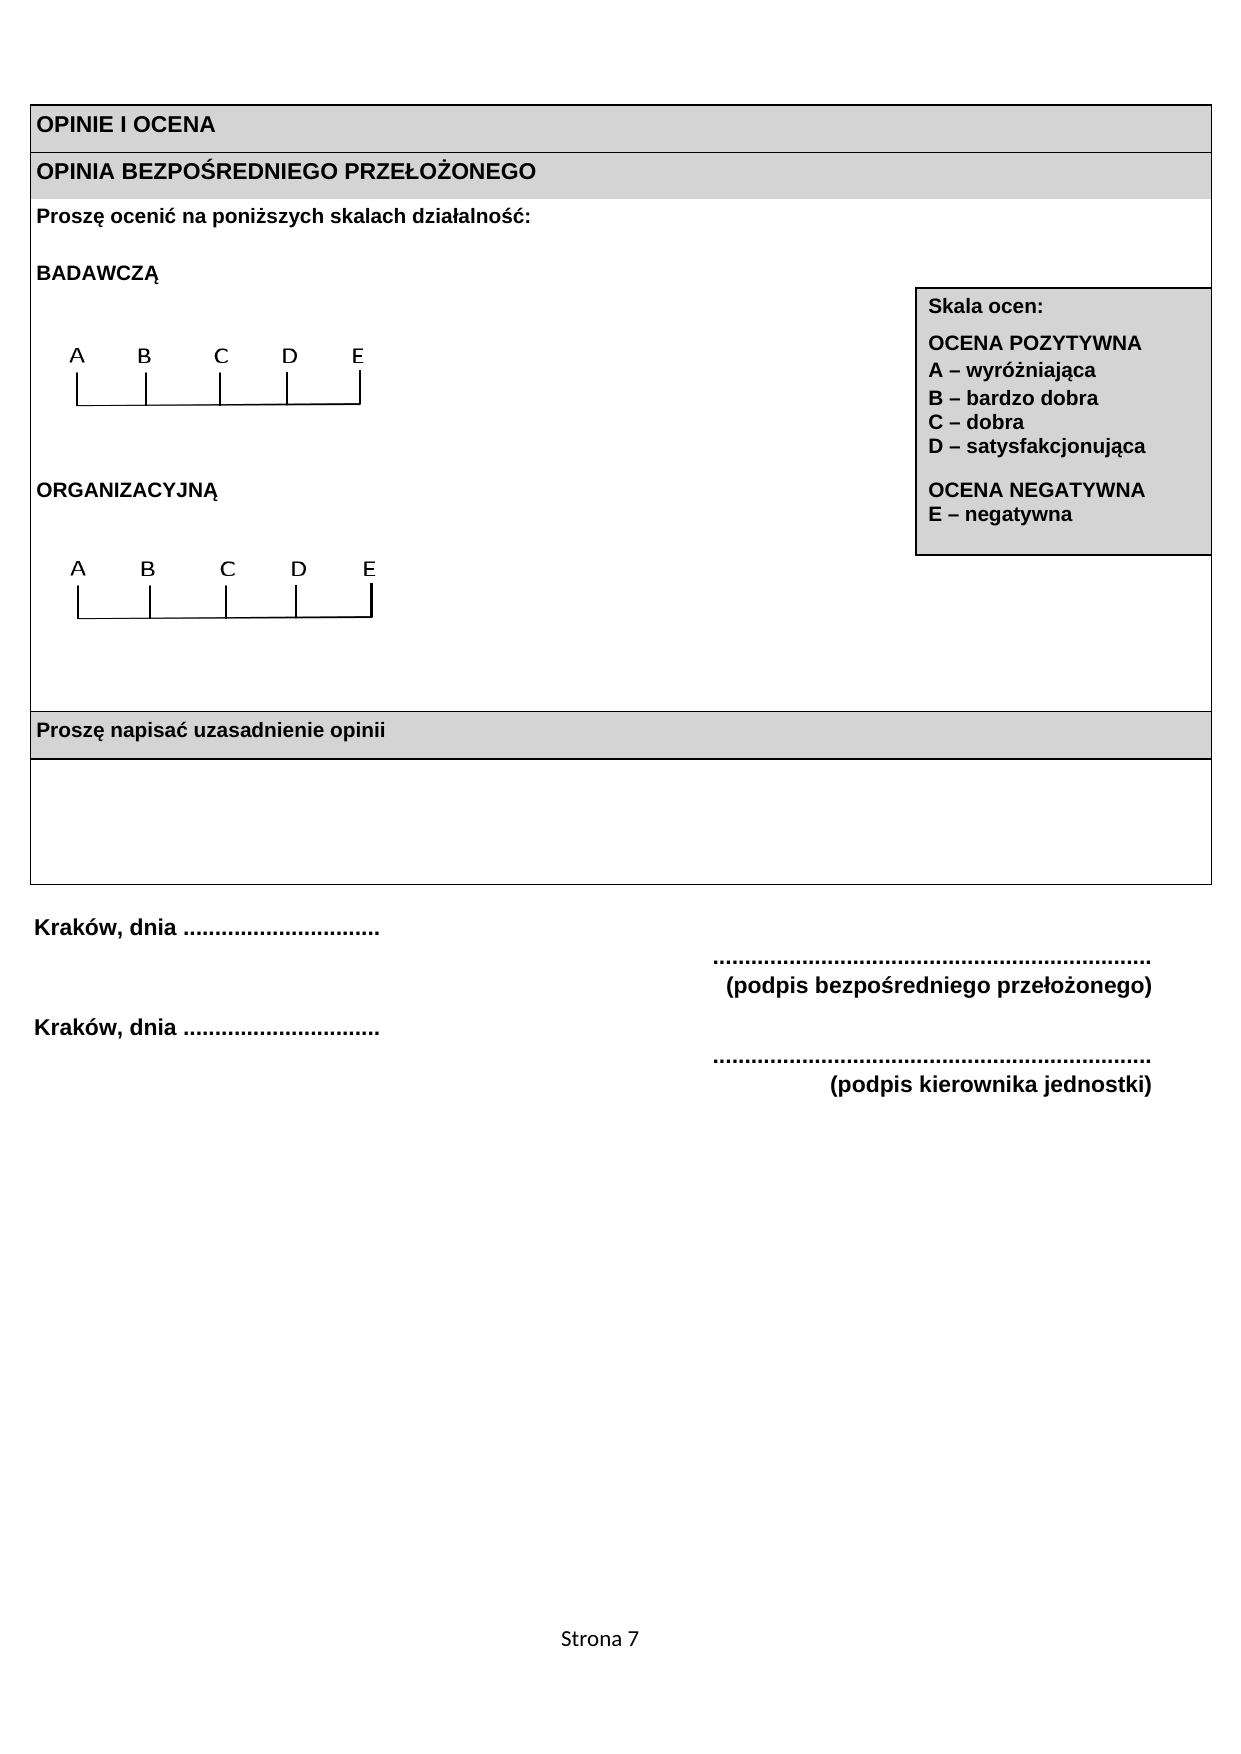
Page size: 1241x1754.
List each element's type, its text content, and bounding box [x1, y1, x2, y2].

text (podpis bezpośredniego przełożonego) [29, 972, 1152, 998]
text (podpis kierownika jednostki) [29, 1071, 1152, 1098]
table_cell [916, 153, 1211, 199]
table_header OPINIE I OCENA [31, 106, 916, 151]
table_cell [916, 556, 1211, 711]
table_cell Proszę ocenić na poniższych skalach działalność: BADAWCZĄ [31, 199, 916, 473]
text Kraków, dnia ............................... [34, 914, 1165, 940]
picture [36, 537, 427, 638]
table_header [916, 106, 1211, 151]
table_cell OCENA NEGATYWNA E – negatywna [917, 473, 1211, 554]
table_cell [916, 760, 1211, 883]
table_cell ORGANIZACYJNĄ [31, 473, 916, 711]
text ..................................................................... [29, 1042, 1152, 1069]
table_cell Proszę napisać uzasadnienie opinii [31, 712, 916, 758]
table_cell Skala ocen: OCENA POZYTYWNA A – wyróżniająca B – bardzo dobra C – dobra D – satysfakcjonująca [917, 289, 1211, 473]
table_cell [916, 199, 1211, 287]
picture [36, 324, 413, 425]
table_cell [31, 760, 916, 883]
text ..................................................................... [29, 943, 1152, 969]
table_cell OPINIA BEZPOŚREDNIEGO PRZEŁOŻONEGO [31, 153, 916, 199]
text Kraków, dnia ............................... [34, 1013, 1165, 1040]
table_cell [916, 712, 1211, 758]
